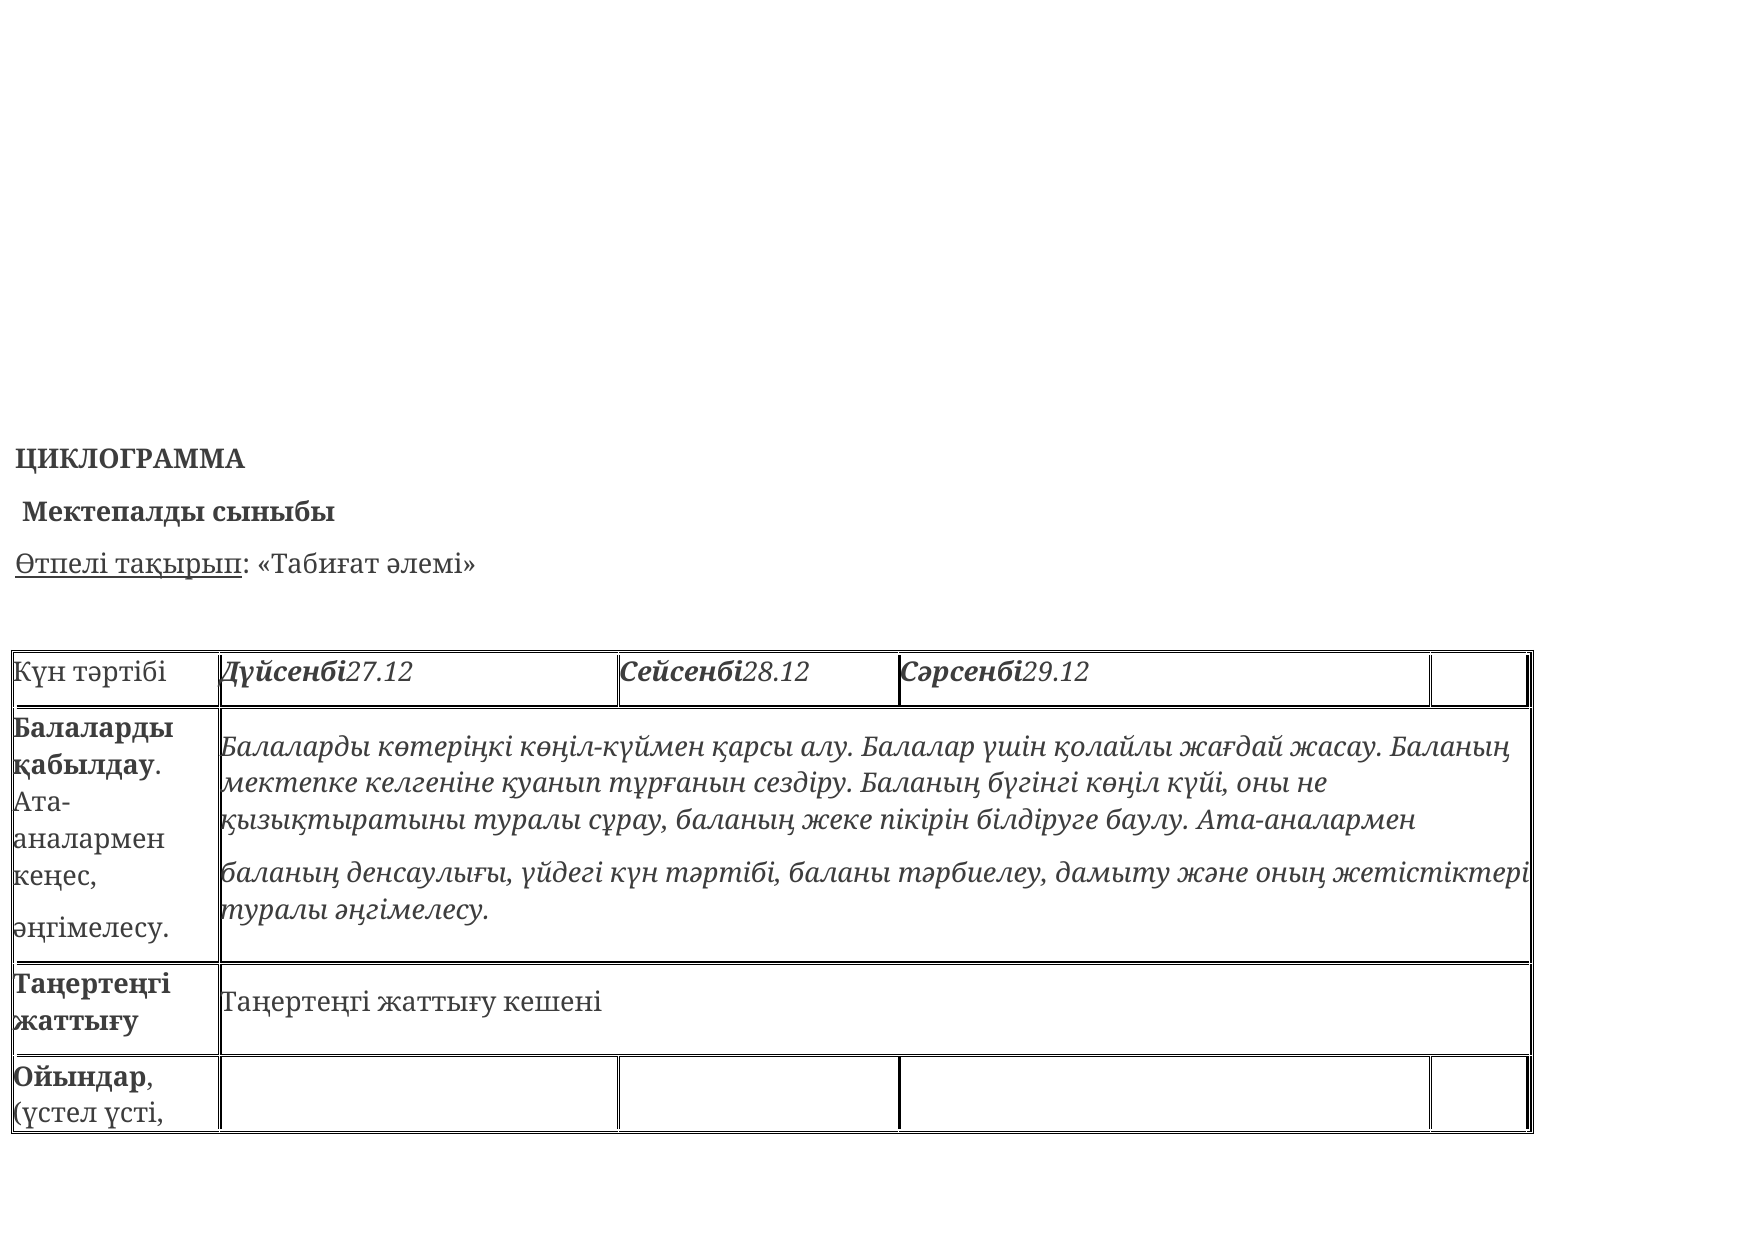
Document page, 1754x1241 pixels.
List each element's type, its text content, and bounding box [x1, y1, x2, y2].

table_cell Таңертеңгі жаттығу [14, 961, 218, 1054]
table_cell Балаларды көтеріңкі көңіл-күймен қарсы алу. Балалар үшін қолайлы жағдай жасау. Баланың мектепке келгеніне қуанып тұрғанын сездіру. Баланың бүгінгі көңіл күйі, оны не қызықтыратыны туралы сұрау, баланың жеке пікірін білдіруге баулу. Ата-аналармен баланың денсаулығы, үйдегі күн тәртібі, баланы тәрбиелеу, дамыту және оның жетістіктері туралы әңгімелесу. [222, 705, 1531, 961]
table_header Күн тәртібі [13, 651, 220, 705]
table_header Сәрсенбі29.12 [899, 653, 1431, 705]
text ЦИКЛОГРАММА [15, 440, 1636, 477]
table_cell Балаларды қабылдау. Ата- аналармен кеңес, әңгімелесу. [14, 705, 218, 961]
table_cell [899, 1057, 1431, 1131]
table_cell [619, 1057, 899, 1131]
table_header Сейсенбі28.12 [619, 651, 899, 705]
table_header [1431, 651, 1527, 705]
table_cell Таңертеңгі жаттығу кешені [222, 961, 1531, 1054]
text Мектепалды сыныбы [15, 492, 1636, 529]
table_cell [13, 1054, 220, 1131]
table_cell [1431, 1057, 1527, 1131]
text Өтпелі тақырып: «Табиғат әлемі» [15, 545, 1636, 582]
table_header Дүйсенбі27.12 [220, 653, 619, 705]
table_cell [220, 1057, 619, 1131]
